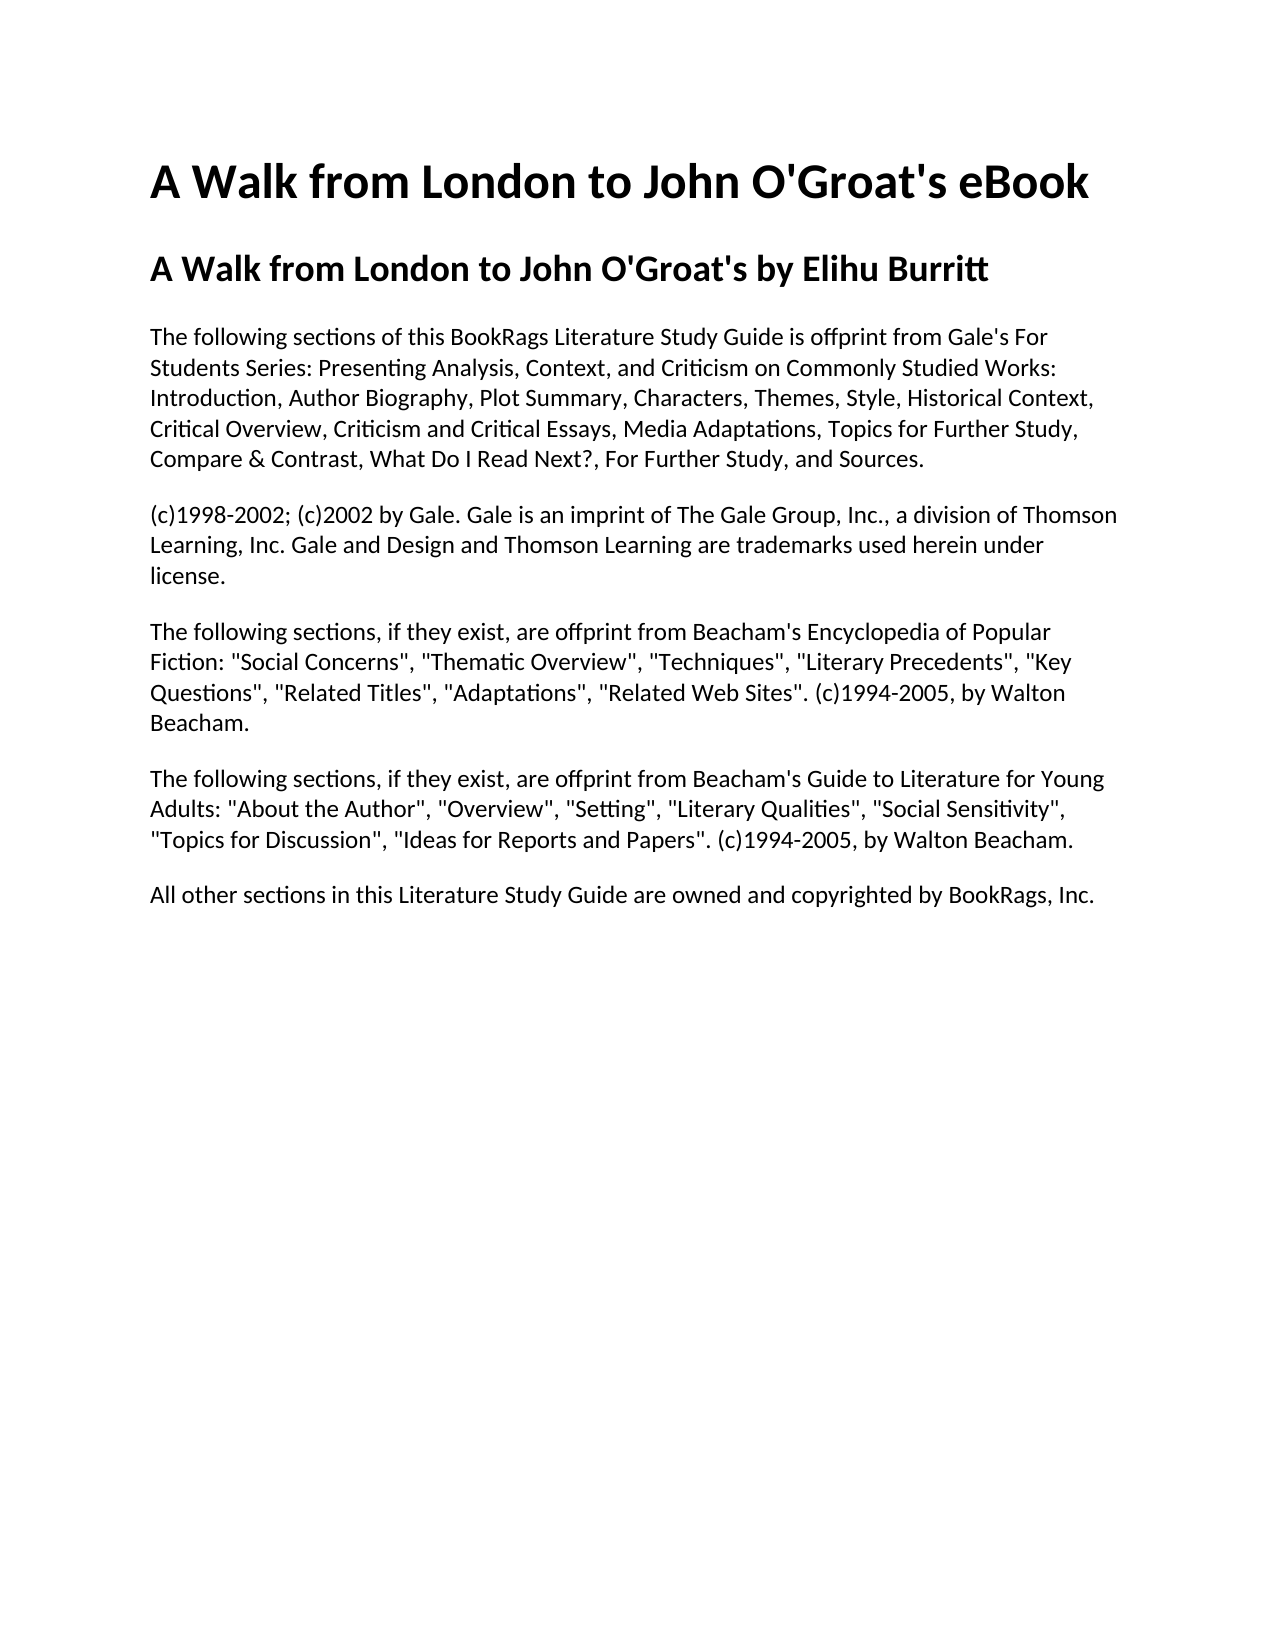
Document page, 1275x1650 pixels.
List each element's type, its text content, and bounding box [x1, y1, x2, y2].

text (c)1998-2002; (c)2002 by Gale. Gale is an imprint of The Gale Group, Inc., a division of Thomson Learning, Inc. Gale and Design and Thomson Learning are trademarks used herein under license. [150, 499, 1125, 591]
text The following sections, if they exist, are offprint from Beacham's Guide to Literature for Young Adults: "About the Author", "Overview", "Setting", "Literary Qualities", "Social Sensitivity", "Topics for Discussion", "Ideas for Reports and Papers". (c)1994-2005, by Walton Beacham. [150, 763, 1125, 854]
text All other sections in this Literature Study Guide are owned and copyrighted by BookRags, Inc. [150, 879, 1125, 910]
text A Walk from London to John O'Groat's by Elihu Burritt [150, 244, 1125, 290]
text A Walk from London to John O'Groat's eBook [150, 150, 1125, 211]
text The following sections, if they exist, are offprint from Beacham's Encyclopedia of Popular Fiction: "Social Concerns", "Thematic Overview", "Techniques", "Literary Precedents", "Key Questions", "Related Titles", "Adaptations", "Related Web Sites". (c)1994-2005, by Walton Beacham. [150, 616, 1125, 738]
text The following sections of this BookRags Literature Study Guide is offprint from Gale's For Students Series: Presenting Analysis, Context, and Criticism on Commonly Studied Works: Introduction, Author Biography, Plot Summary, Characters, Themes, Style, Historical Context, Critical Overview, Criticism and Critical Essays, Media Adaptations, Topics for Further Study, Compare & Contrast, What Do I Read Next?, For Further Study, and Sources. [150, 322, 1125, 474]
